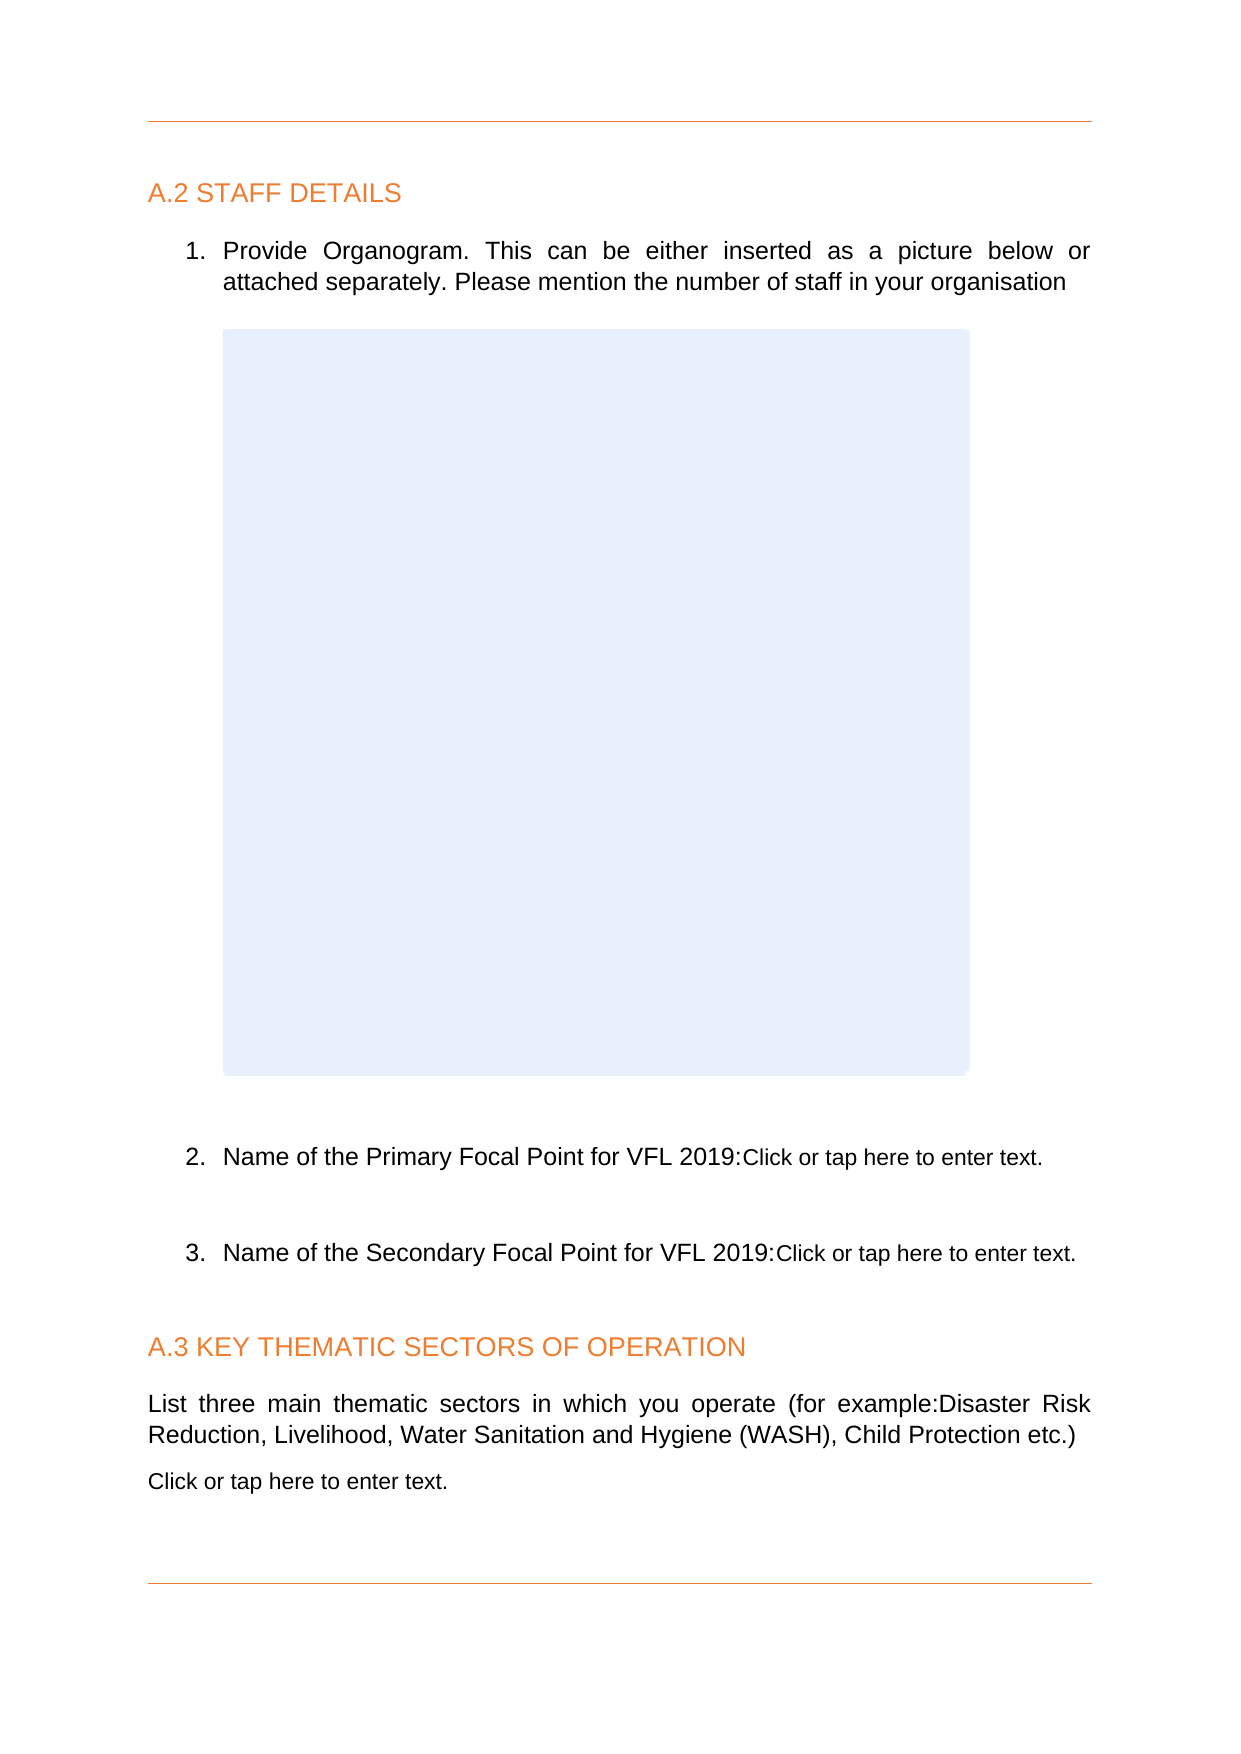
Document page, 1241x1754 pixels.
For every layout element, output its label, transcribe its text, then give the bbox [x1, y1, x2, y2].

list Name of the Primary Focal Point for VFL 2019: [185, 1142, 1092, 1171]
text List three main thematic sectors in which you operate (for example:Disaster Risk Reduction, Livelihood, Water Sanitation and Hygiene (WASH), Child Protection etc.) [148, 1389, 1092, 1449]
list Name of the Secondary Focal Point for VFL 2019: [185, 1238, 1092, 1267]
list Provide Organogram. This can be either inserted as a picture below or attached separately. Please mention the number of staff in your organisation [185, 236, 1092, 296]
picture [222, 329, 970, 1076]
subtitle A.2 STAFF DETAILS [148, 177, 1092, 208]
subtitle A.3 KEY THEMATIC SECTORS OF OPERATION [148, 1331, 1092, 1362]
